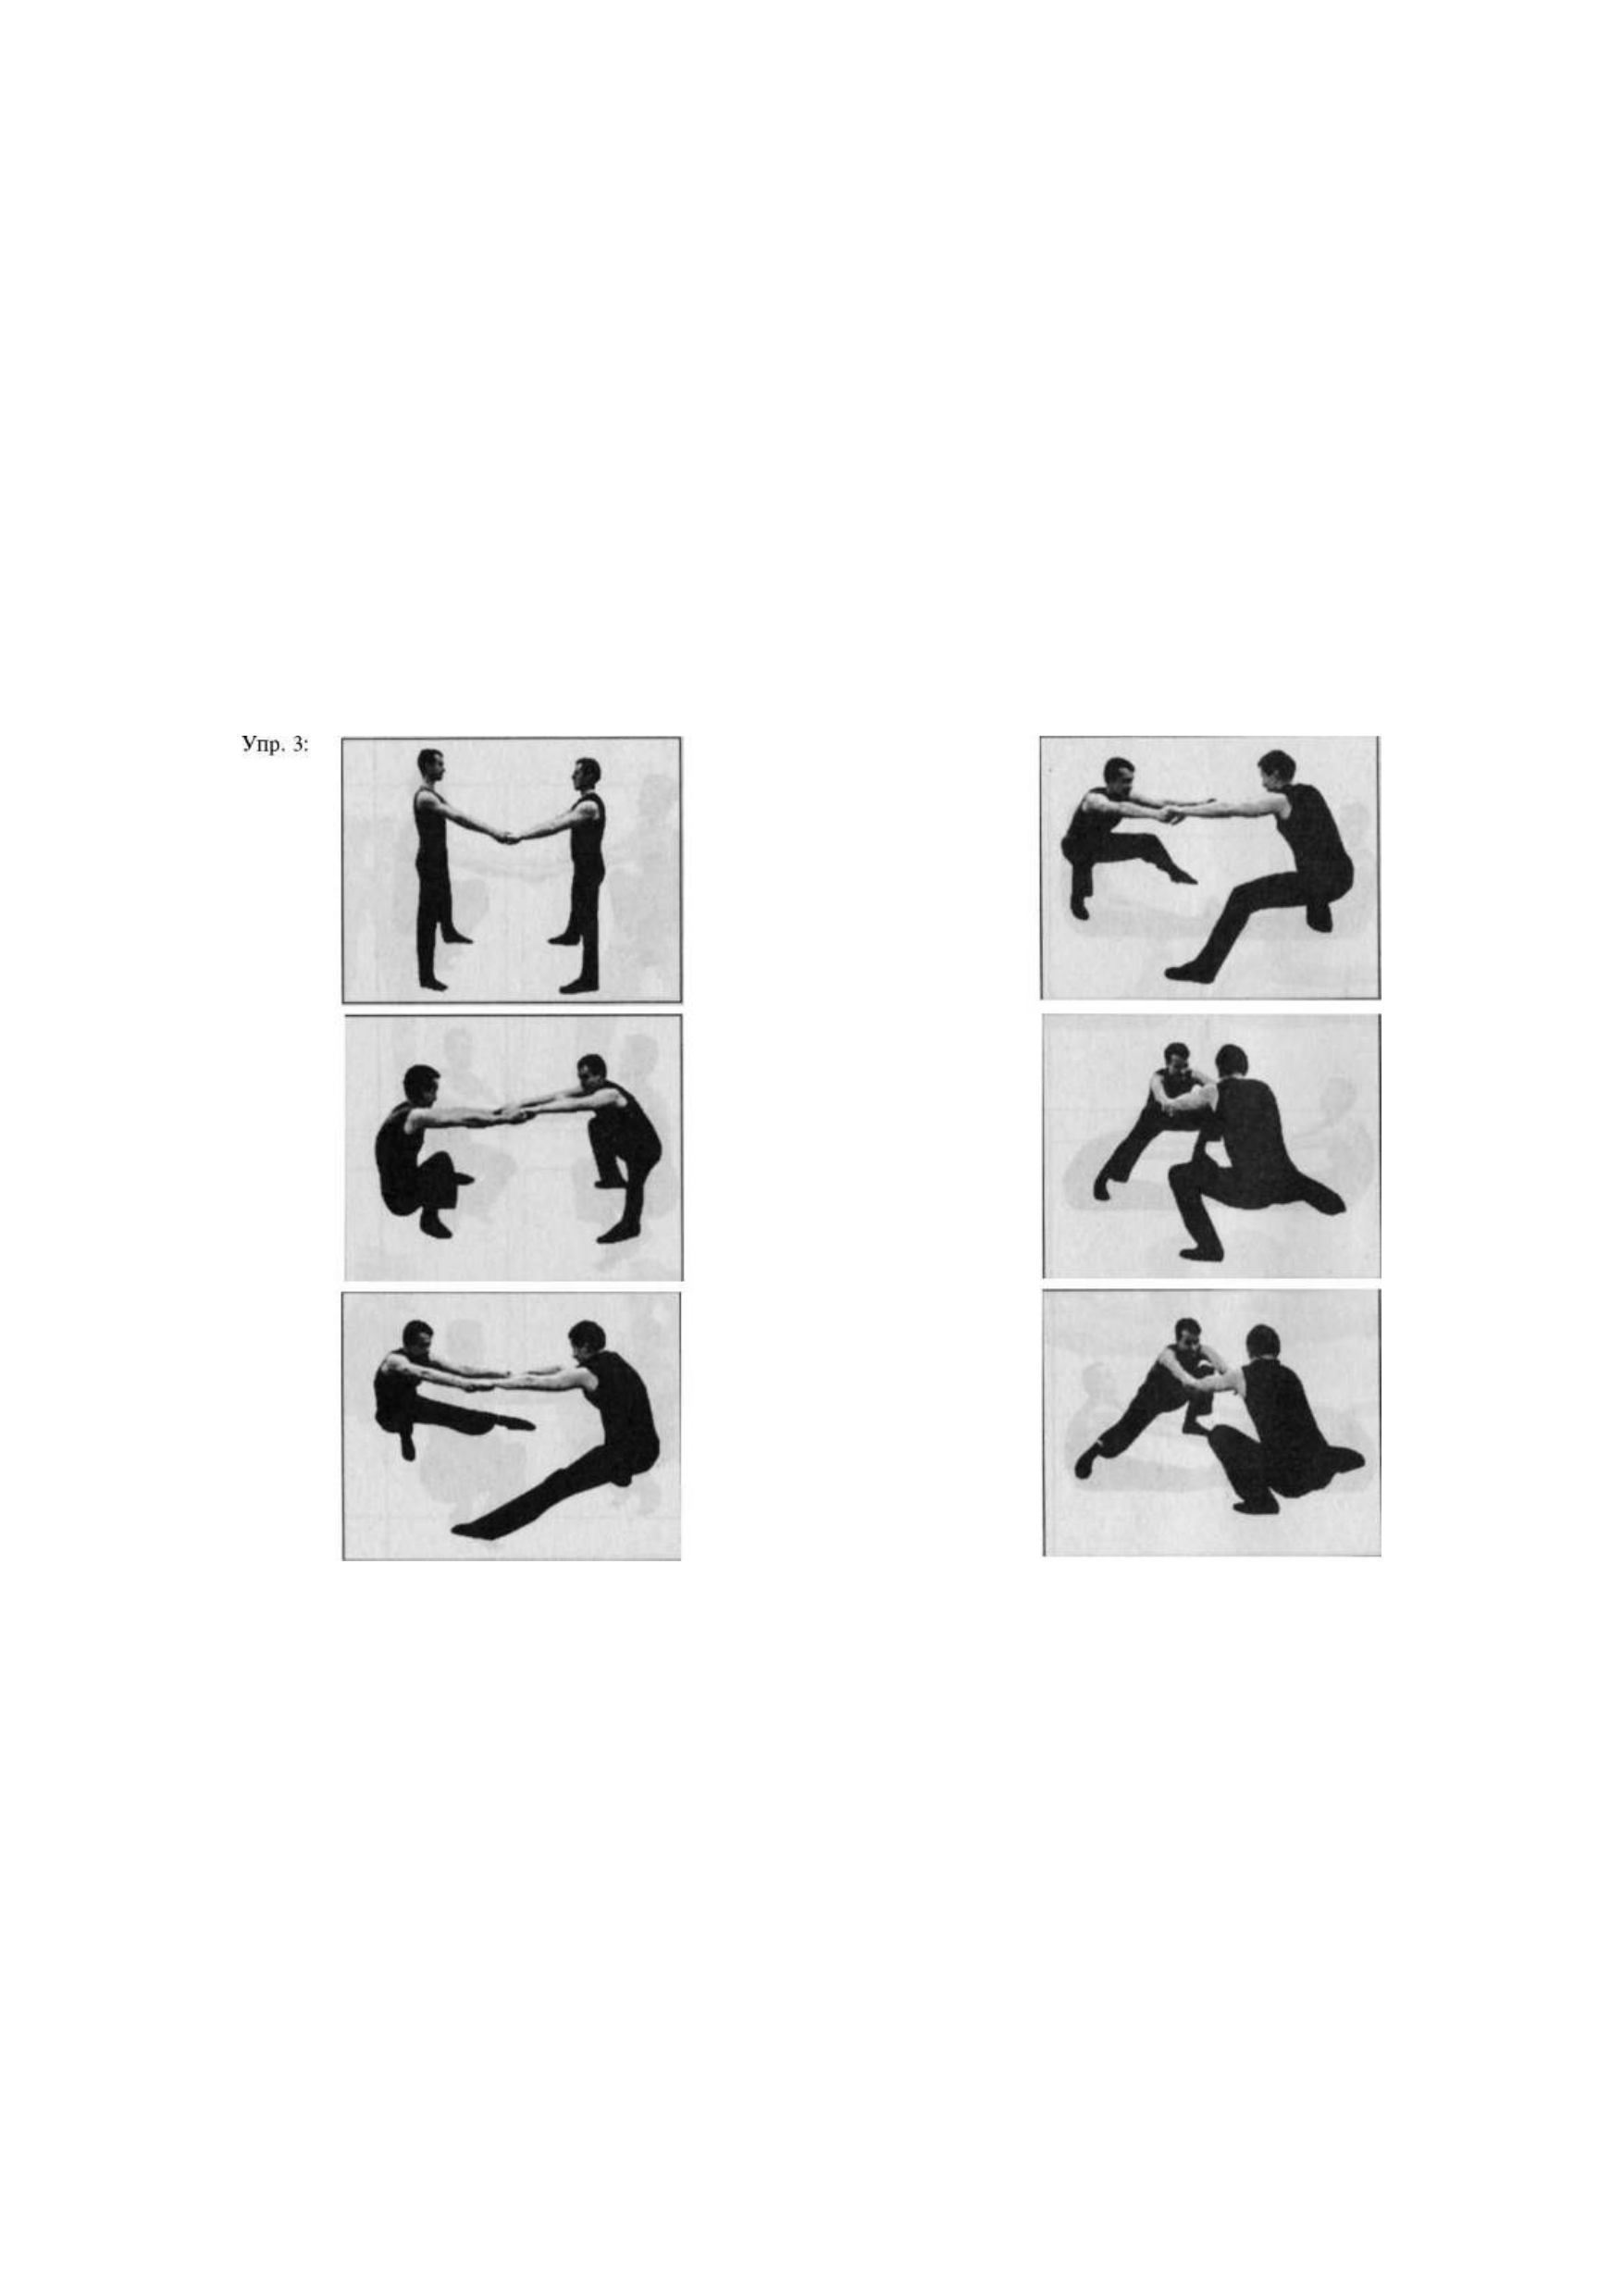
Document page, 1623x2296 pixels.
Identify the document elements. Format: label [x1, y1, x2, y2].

picture [242, 736, 1381, 1561]
